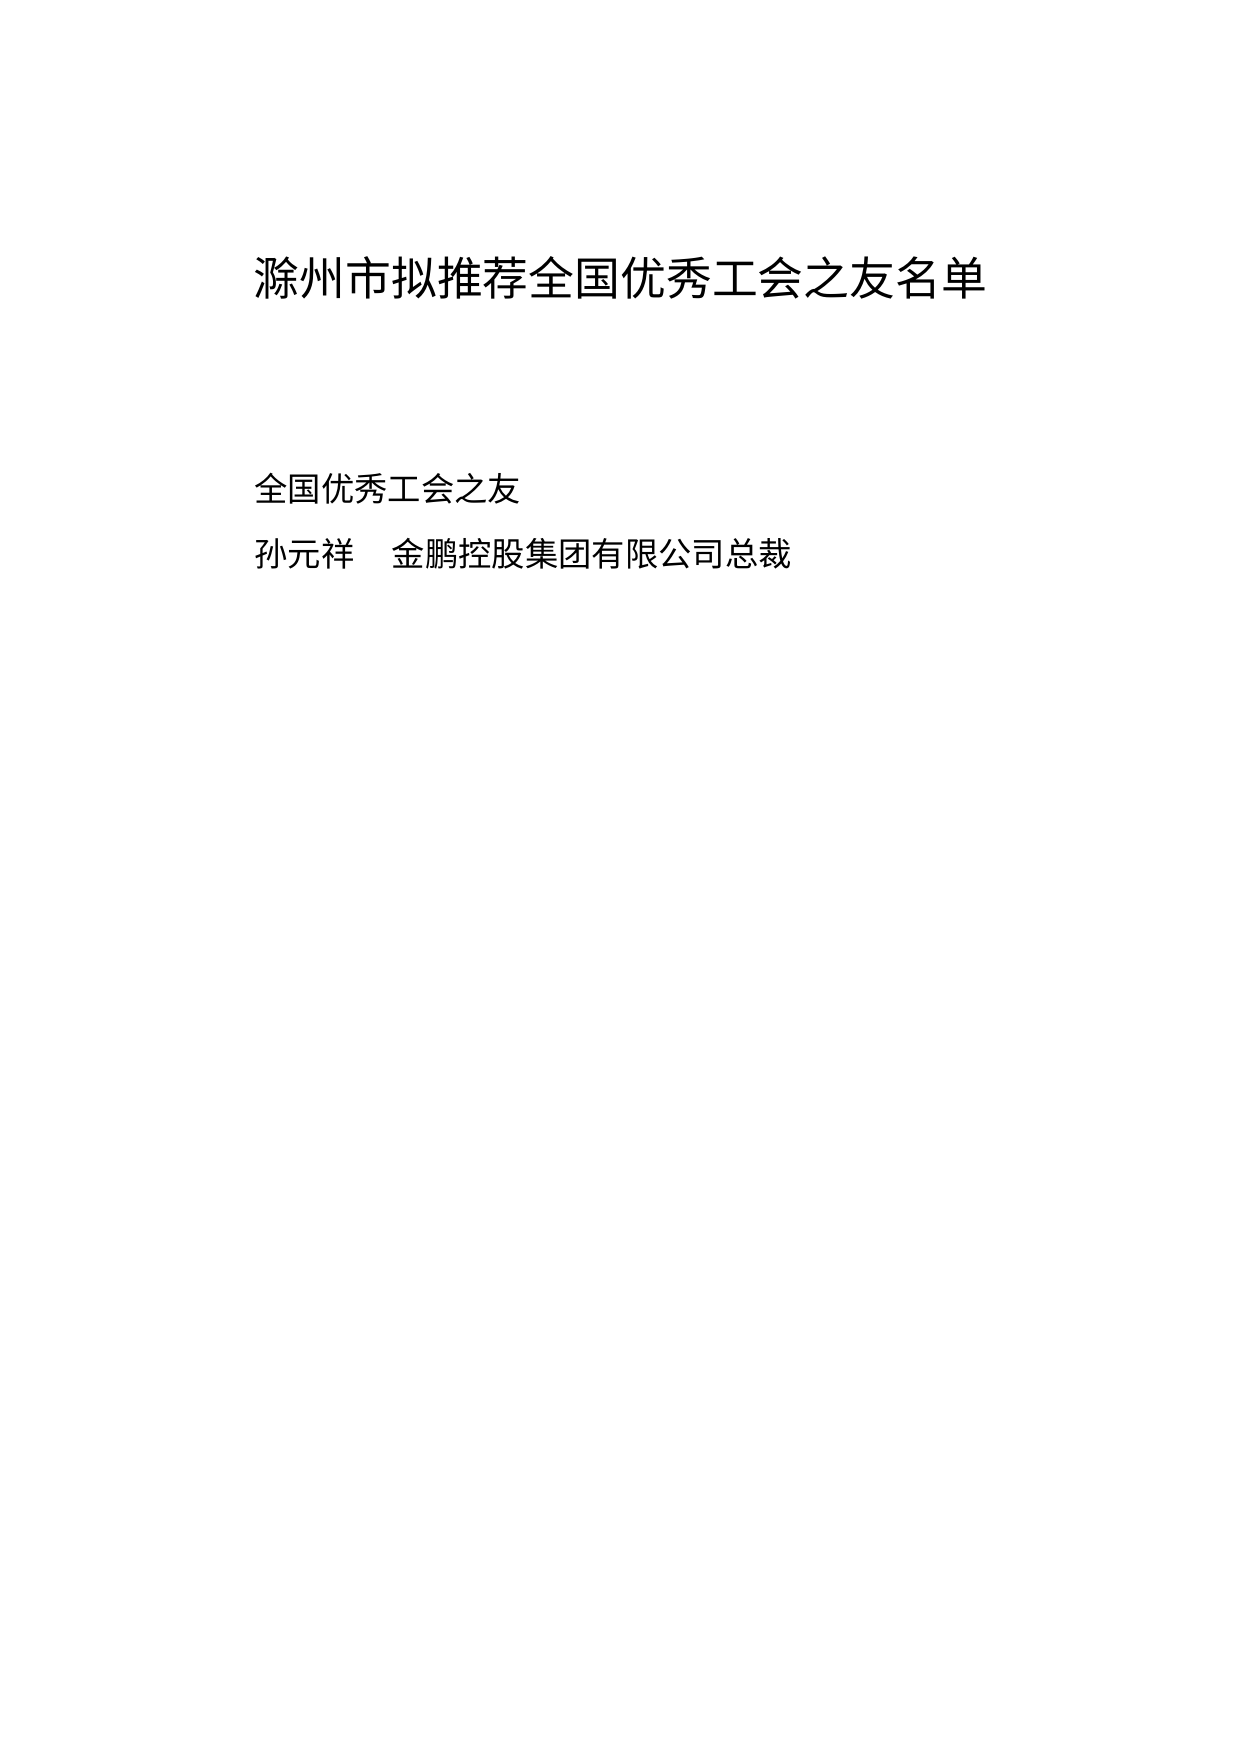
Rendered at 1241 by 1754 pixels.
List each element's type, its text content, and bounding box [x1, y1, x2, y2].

text 滁州市拟推荐全国优秀工会之友名单 [187, 227, 1053, 324]
text 全国优秀工会之友 [187, 454, 1053, 519]
text 孙元祥 金鹏控股集团有限公司总裁 [187, 519, 1053, 584]
